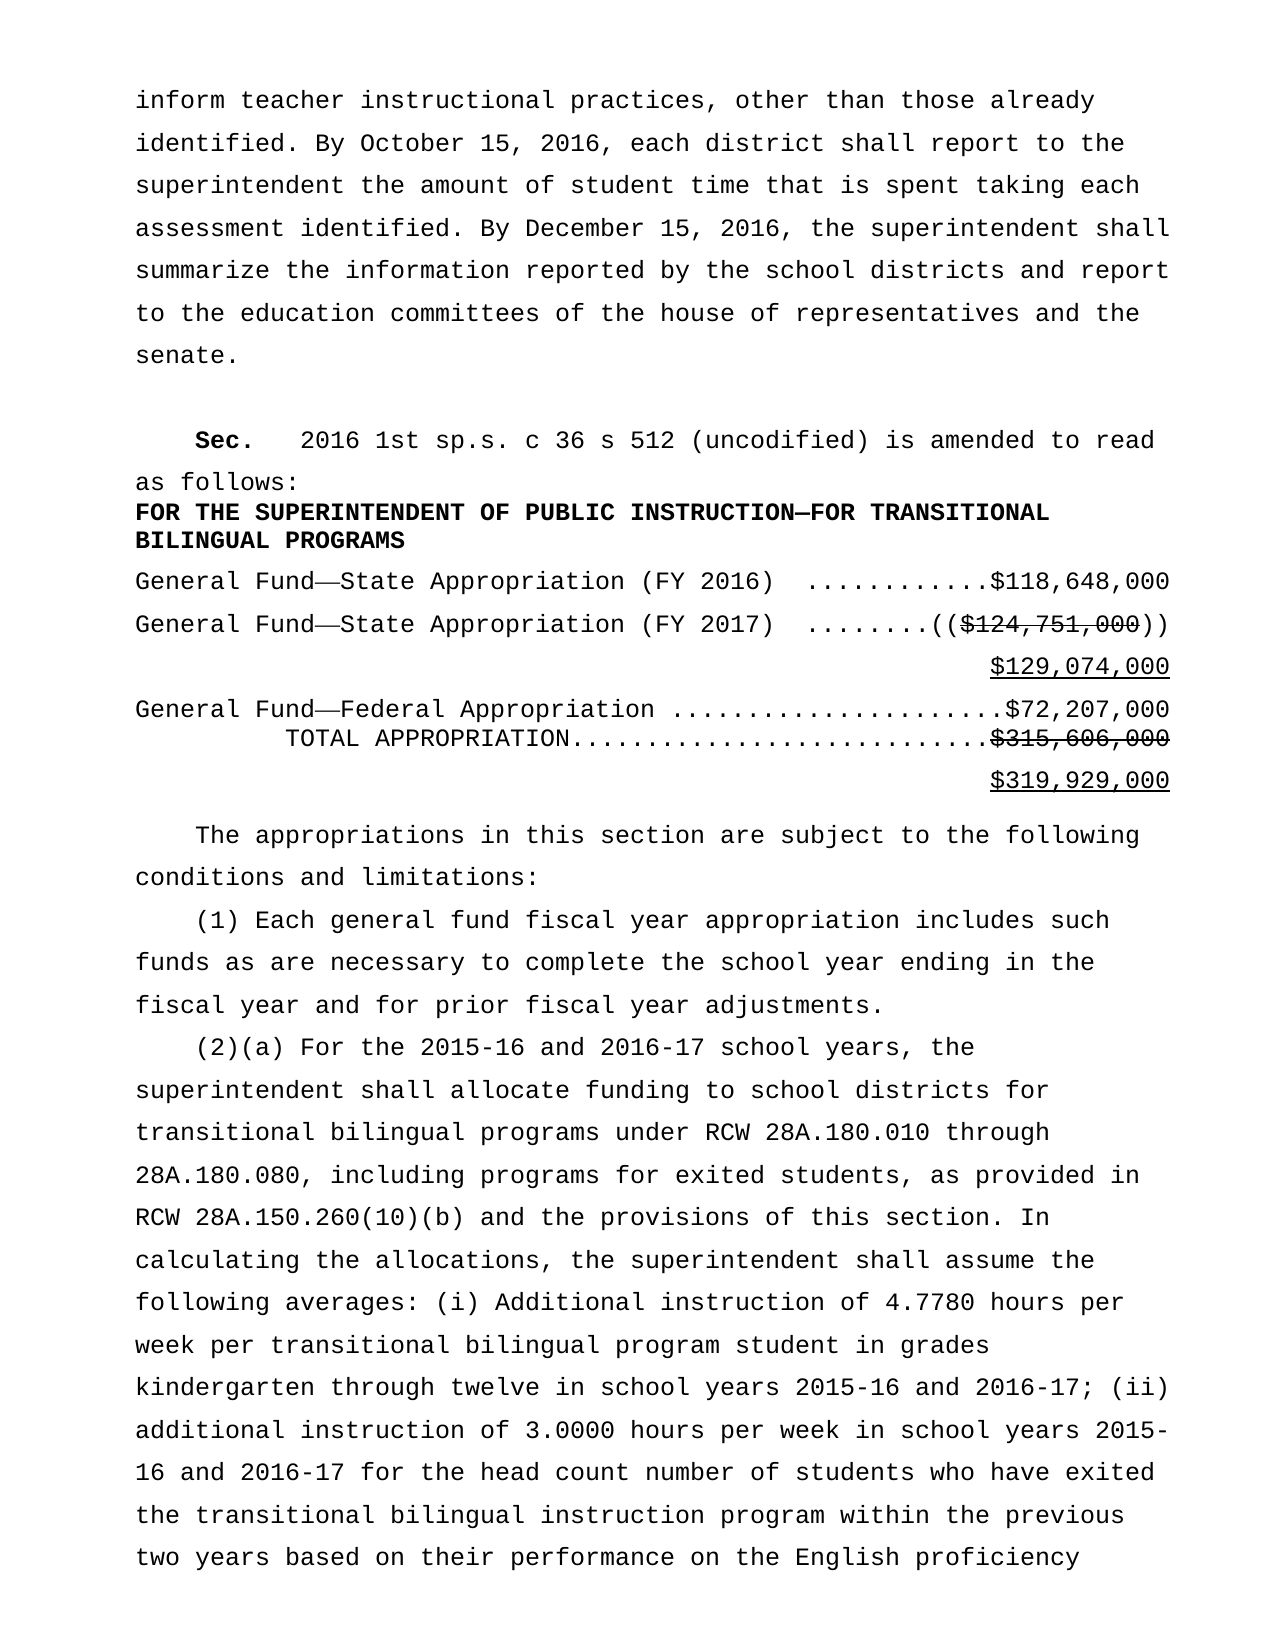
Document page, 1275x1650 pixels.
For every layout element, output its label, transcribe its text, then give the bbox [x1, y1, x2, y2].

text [135, 1022, 1170, 1574]
text General Fund—State Appropriation (FY 2016) $118,648,000 [135, 556, 1170, 598]
text FOR THE SUPERINTENDENT OF PUBLIC INSTRUCTION—FOR TRANSITIONAL BILINGUAL PROGRAMS [135, 499, 1170, 556]
text General Fund—State Appropriation (FY 2017) (($124,751,000)) [135, 598, 1170, 641]
text TOTAL APPROPRIATION $315,606,000 [135, 726, 1170, 754]
text General Fund—Federal Appropriation $72,207,000 [135, 683, 1170, 726]
text (1) Each general fund fiscal year appropriation includes such funds as are necessary to complete the school year ending in the fiscal year and for prior fiscal year adjustments. [135, 894, 1170, 1022]
text The appropriations in this section are subject to the following conditions and limitations: [135, 809, 1170, 894]
text Sec. 2016 1st sp.s. c 36 s 512 (uncodified) is amended to read as follows: [135, 414, 1170, 499]
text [135, 75, 1170, 372]
text $129,074,000 [135, 641, 1170, 683]
text $319,929,000 [135, 754, 1170, 797]
